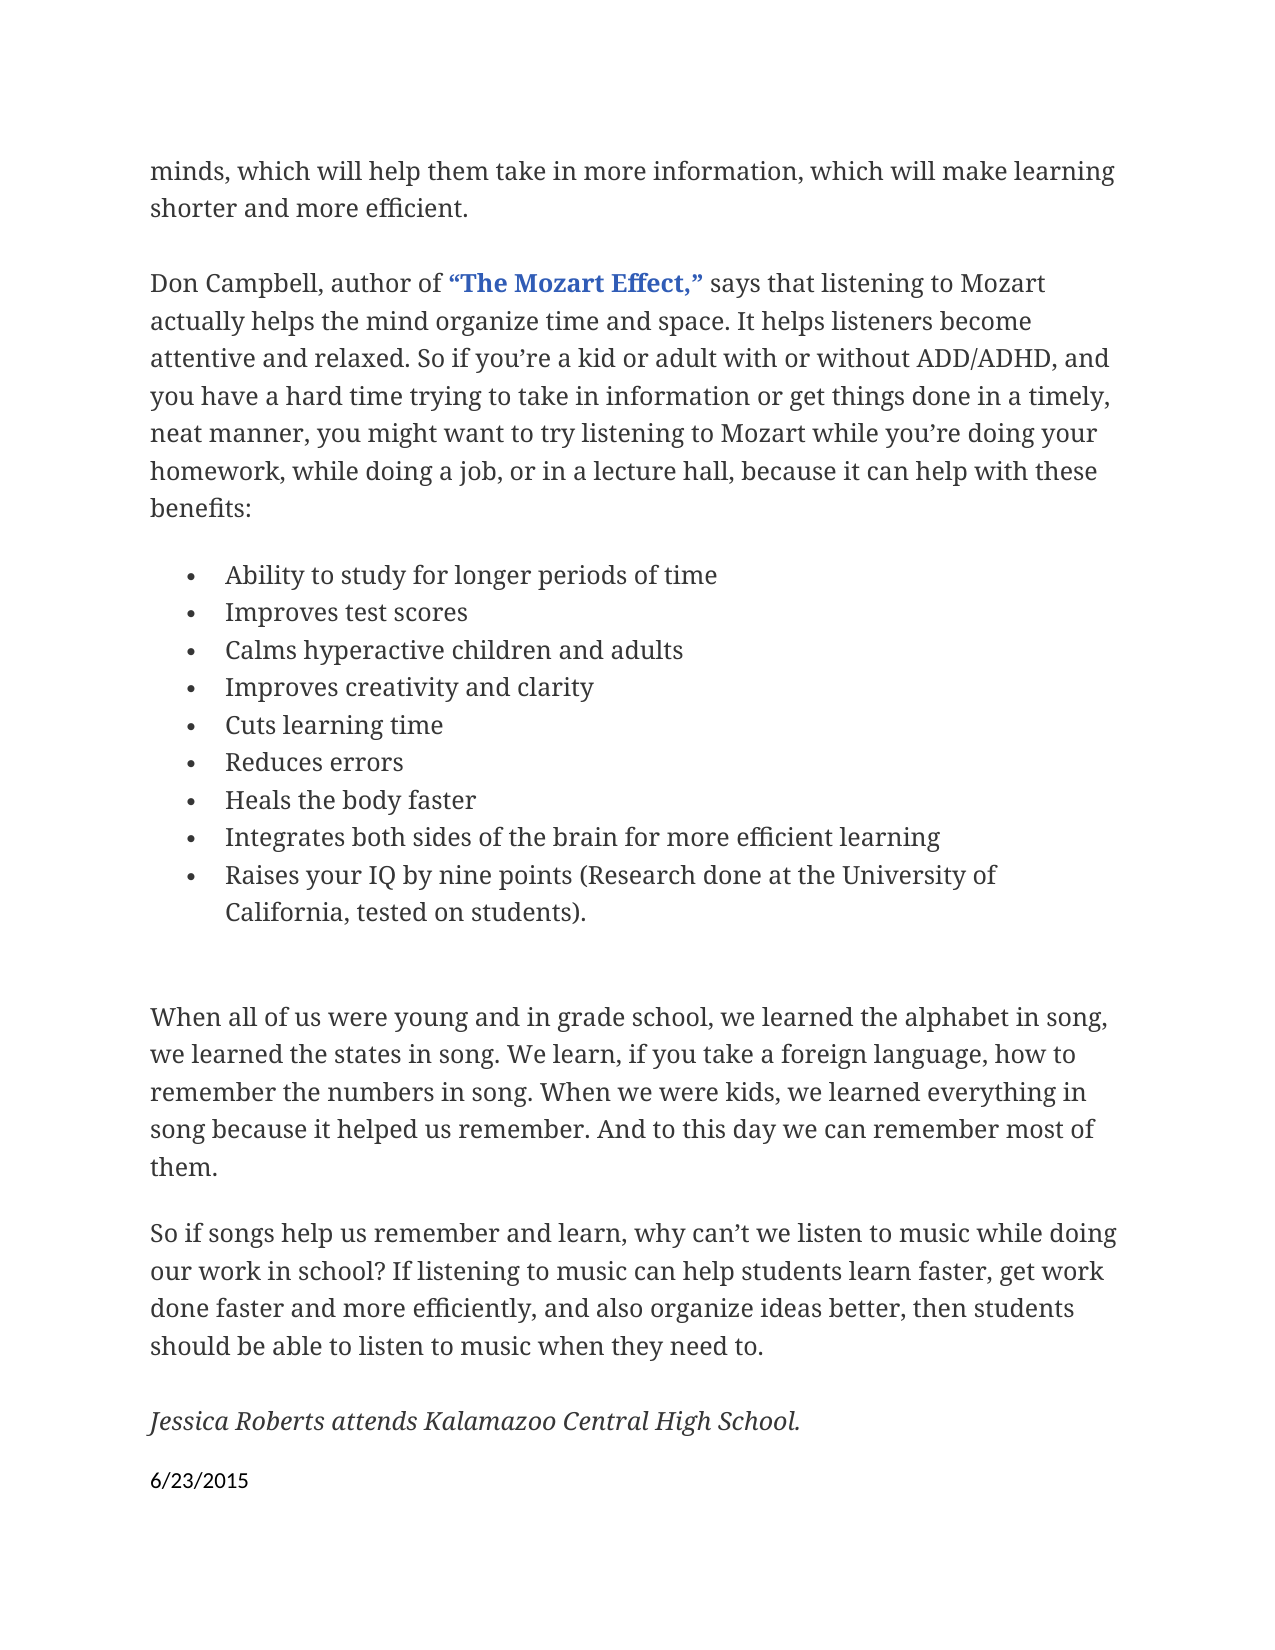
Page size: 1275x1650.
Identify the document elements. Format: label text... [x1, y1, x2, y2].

text When all of us were young and in grade school, we learned the alphabet in song, we learned the states in song. We learn, if you take a foreign language, how to remember the numbers in song. When we were kids, we learned everything in song because it helped us remember. And to this day we can remember most of them. [150, 958, 1125, 1183]
list Integrates both sides of the brain for more efficient learning [187, 817, 1125, 854]
text 6/23/2015 [150, 1467, 1125, 1495]
list Reduces errors [187, 742, 1125, 779]
list Raises your IQ by nine points (Research done at the University of California, tested on students). [187, 854, 1125, 929]
list Cuts learning time [187, 704, 1125, 742]
text So if songs help us remember and learn, why can’t we listen to music while doing our work in school? If listening to music can help students learn faster, get work done faster and more efficiently, and also organize ideas better, then students should be able to listen to music when they need to. Jessica Roberts attends Kalamazoo Central High School. [150, 1212, 1125, 1437]
list Calms hyperactive children and adults [187, 629, 1125, 667]
list Ability to study for longer periods of time [187, 554, 1125, 592]
list Improves creativity and clarity [187, 667, 1125, 704]
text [150, 150, 1125, 525]
list Improves test scores [187, 592, 1125, 629]
list Heals the body faster [187, 779, 1125, 817]
